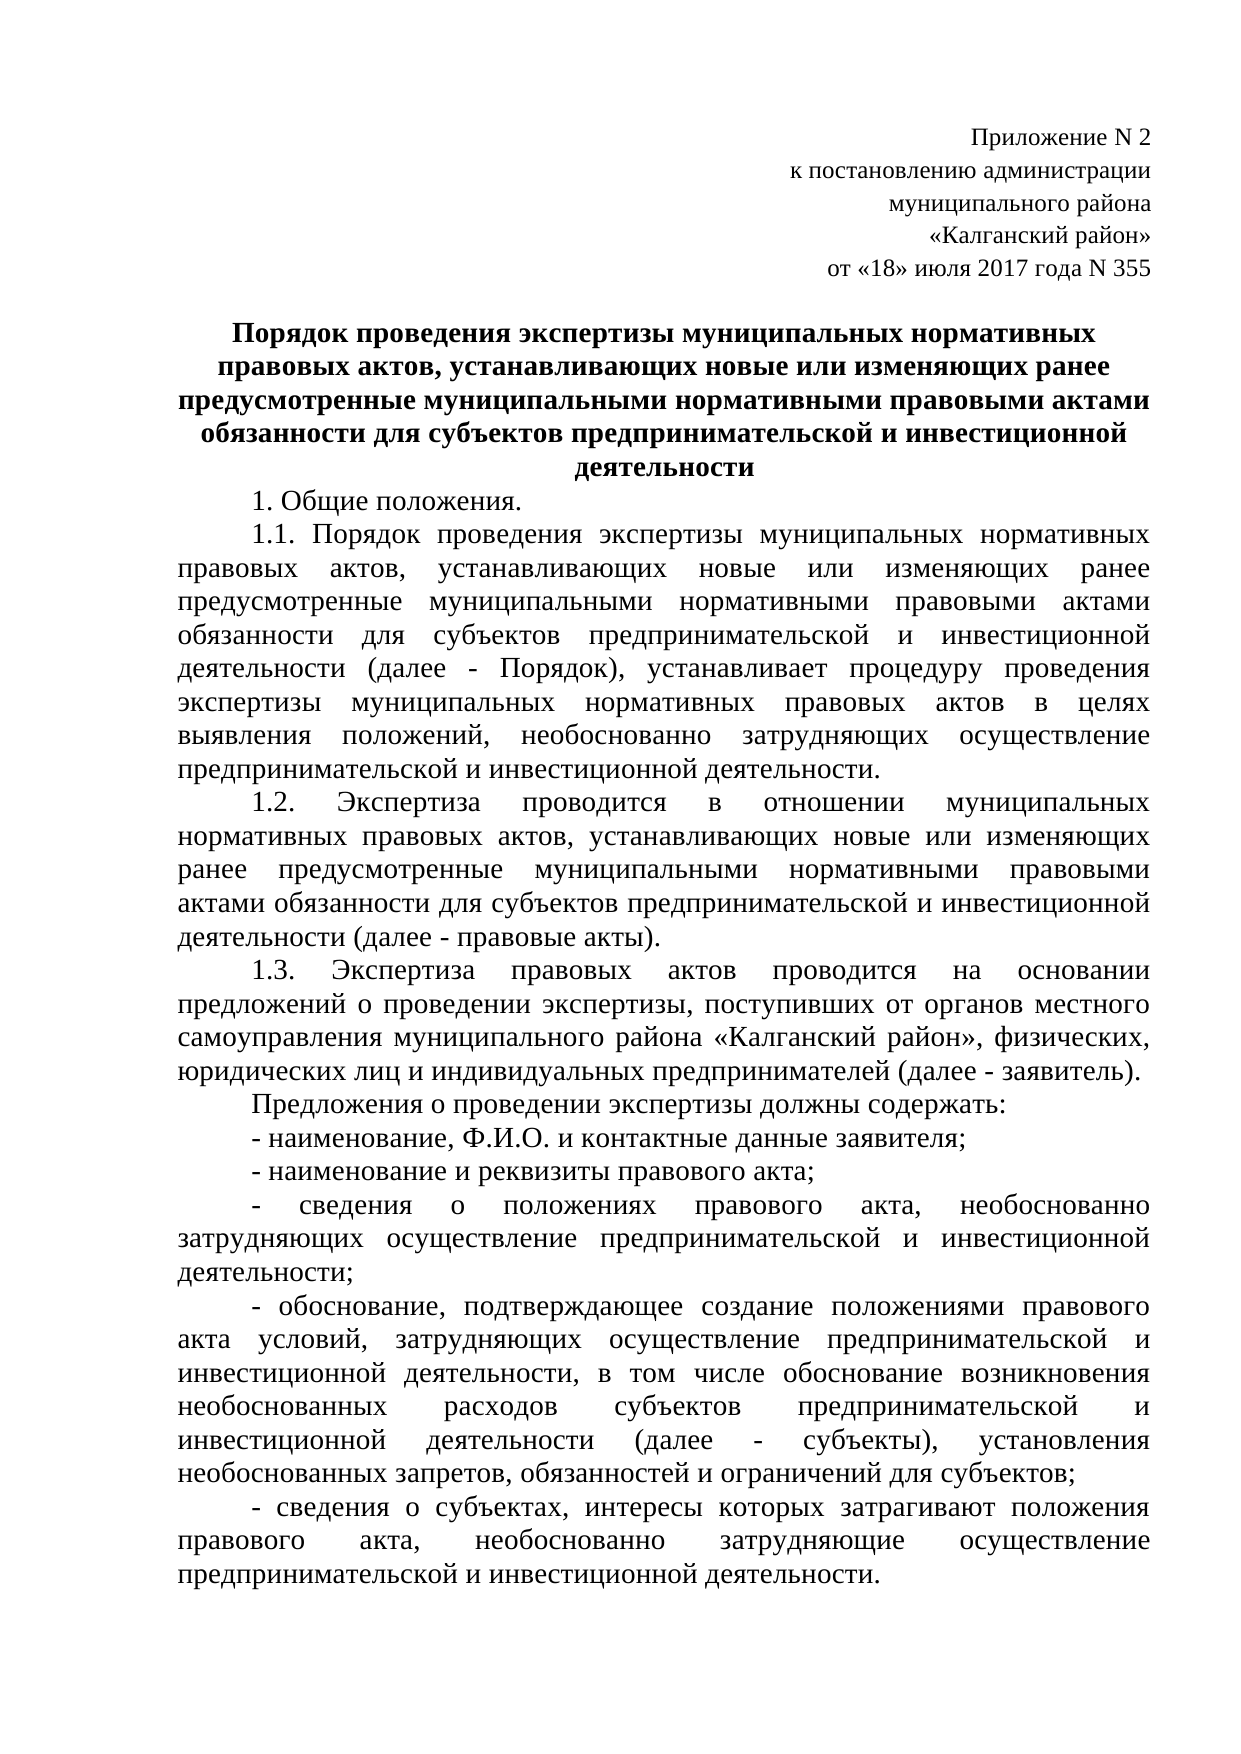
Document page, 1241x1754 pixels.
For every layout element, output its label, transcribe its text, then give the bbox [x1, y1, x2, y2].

text «Калганский район» от «18» июля 2017 года N 355 [177, 217, 1152, 282]
subtitle 1. Общие положения. [177, 483, 1152, 516]
subtitle - наименование, Ф.И.О. и контактные данные заявителя; [177, 1120, 1152, 1153]
subtitle Предложения о проведении экспертизы должны содержать: [177, 1086, 1152, 1120]
subtitle - сведения о положениях правового акта, необоснованно затрудняющих осуществление предпринимательской и инвестиционной деятельности; [177, 1187, 1152, 1288]
subtitle - сведения о субъектах, интересы которых затрагивают положения правового акта, необоснованно затрудняющие осуществление предпринимательской и инвестиционной деятельности. [177, 1489, 1152, 1589]
text Приложение N 2 к постановлению администрации муниципального района [177, 118, 1152, 217]
text Порядок проведения экспертизы муниципальных нормативных правовых актов, устанавливающих новые или изменяющих ранее предусмотренные муниципальными нормативными правовыми актами обязанности для субъектов предпринимательской и инвестиционной деятельности [177, 282, 1152, 483]
subtitle 1.3. Экспертиза правовых актов проводится на основании предложений о проведении экспертизы, поступивших от органов местного самоуправления муниципального района «Калганский район», физических, юридических лиц и индивидуальных предпринимателей (далее - заявитель). [177, 952, 1152, 1086]
subtitle - обоснование, подтверждающее создание положениями правового акта условий, затрудняющих осуществление предпринимательской и инвестиционной деятельности, в том числе обоснование возникновения необоснованных расходов субъектов предпринимательской и инвестиционной деятельности (далее - субъекты), установления необоснованных запретов, обязанностей и ограничений для субъектов; [177, 1288, 1152, 1489]
subtitle - наименование и реквизиты правового акта; [177, 1153, 1152, 1187]
subtitle 1.2. Экспертиза проводится в отношении муниципальных нормативных правовых актов, устанавливающих новые или изменяющих ранее предусмотренные муниципальными нормативными правовыми актами обязанности для субъектов предпринимательской и инвестиционной деятельности (далее - правовые акты). [177, 784, 1152, 952]
subtitle 1.1. Порядок проведения экспертизы муниципальных нормативных правовых актов, устанавливающих новые или изменяющих ранее предусмотренные муниципальными нормативными правовыми актами обязанности для субъектов предпринимательской и инвестиционной деятельности (далее - Порядок), устанавливает процедуру проведения экспертизы муниципальных нормативных правовых актов в целях выявления положений, необоснованно затрудняющих осуществление предпринимательской и инвестиционной деятельности. [177, 516, 1152, 784]
